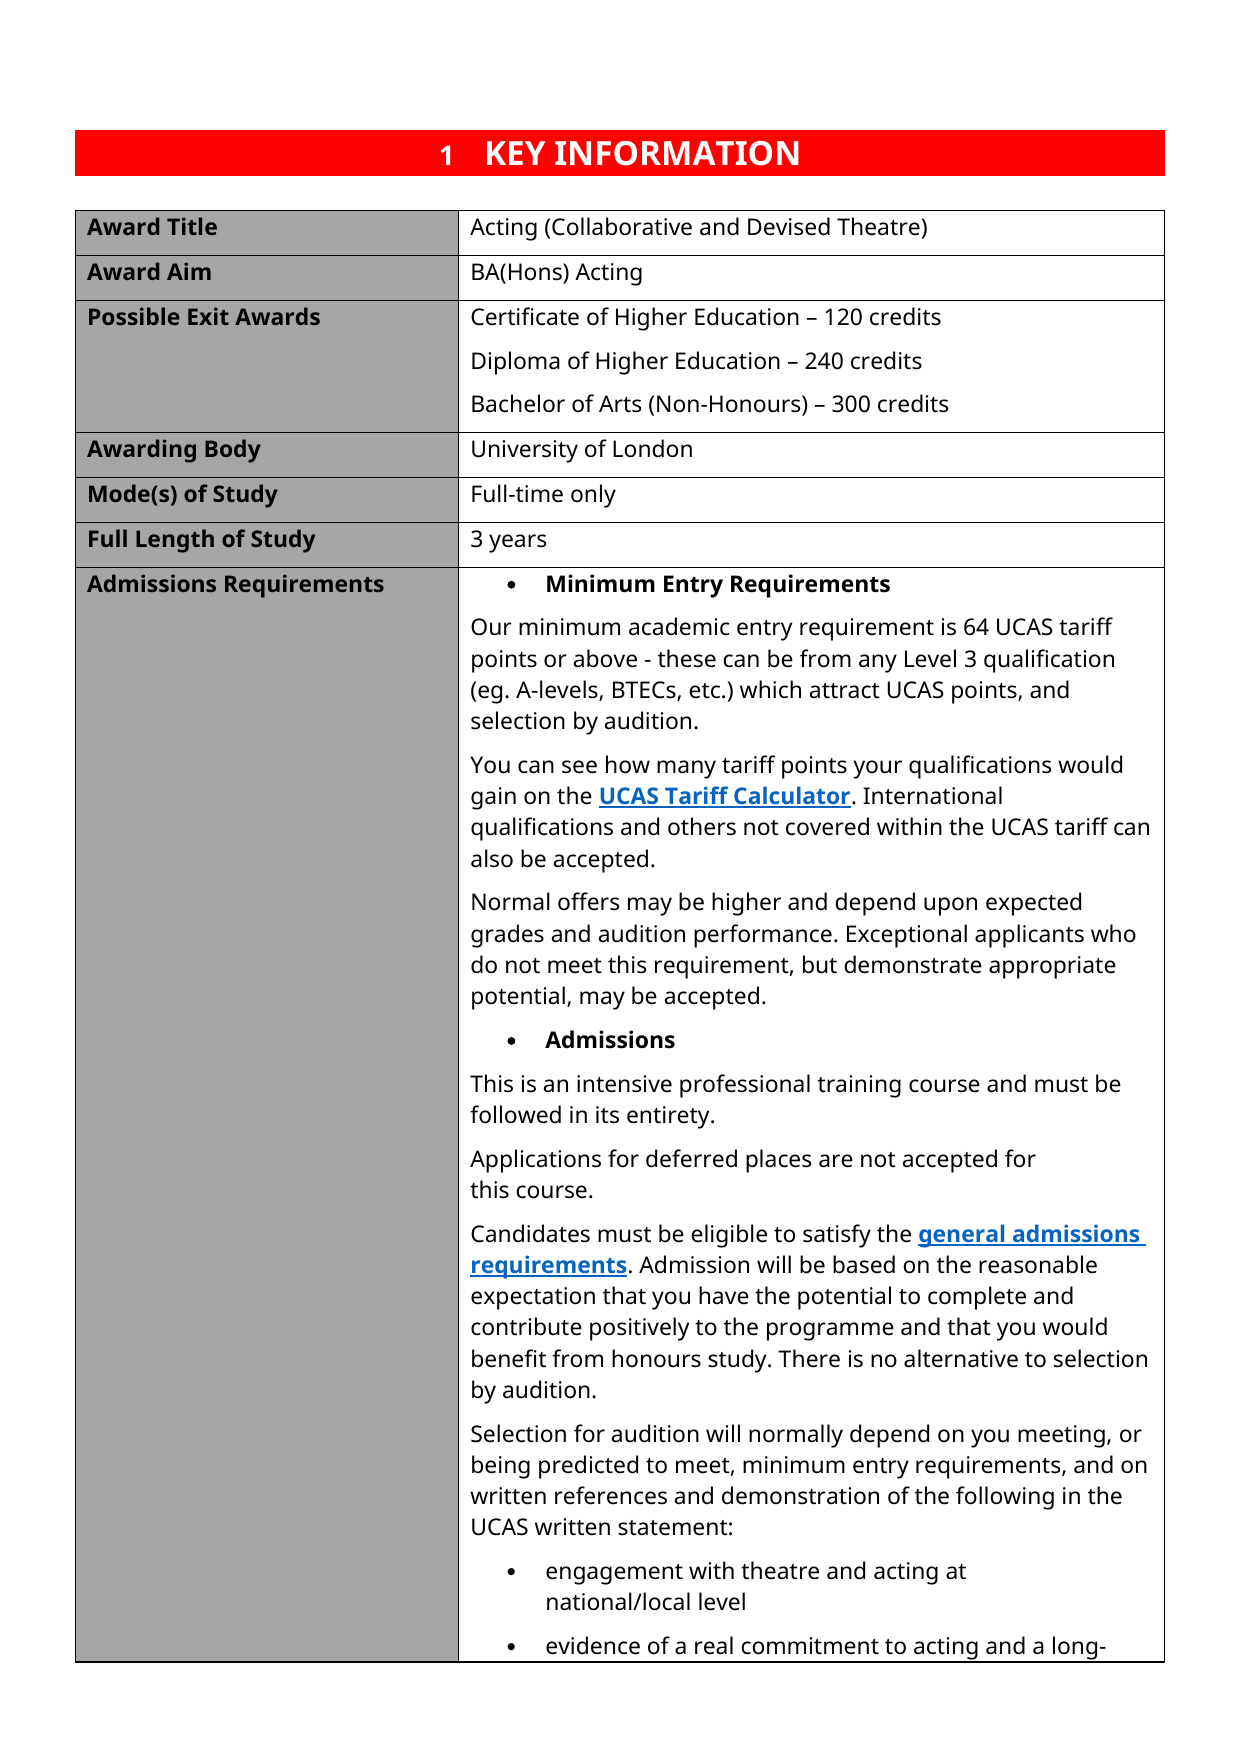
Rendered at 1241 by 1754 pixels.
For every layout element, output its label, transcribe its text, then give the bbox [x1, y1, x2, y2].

table_header Acting (Collaborative and Devised Theatre) [459, 211, 1164, 255]
table_cell Possible Exit Awards [76, 301, 458, 432]
table_cell 3 years [459, 523, 1164, 567]
table_cell BA(Hons) Acting [459, 256, 1164, 300]
table_cell Certificate of Higher Education – 120 credits Diploma of Higher Education – 240 credits Bachelor of Arts (Non-Honours) – 300 credits [459, 301, 1164, 432]
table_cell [459, 568, 1164, 1661]
table_cell Awarding Body [76, 433, 458, 477]
table_header Award Title [76, 211, 458, 255]
table_cell Mode(s) of Study [76, 478, 458, 522]
subtitle KEY INFORMATION [75, 130, 1165, 176]
table_cell Full Length of Study [76, 523, 458, 567]
table_cell University of London [459, 433, 1164, 477]
table_cell Award Aim [76, 256, 458, 300]
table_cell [76, 568, 458, 1661]
table_cell Full-time only [459, 478, 1164, 522]
